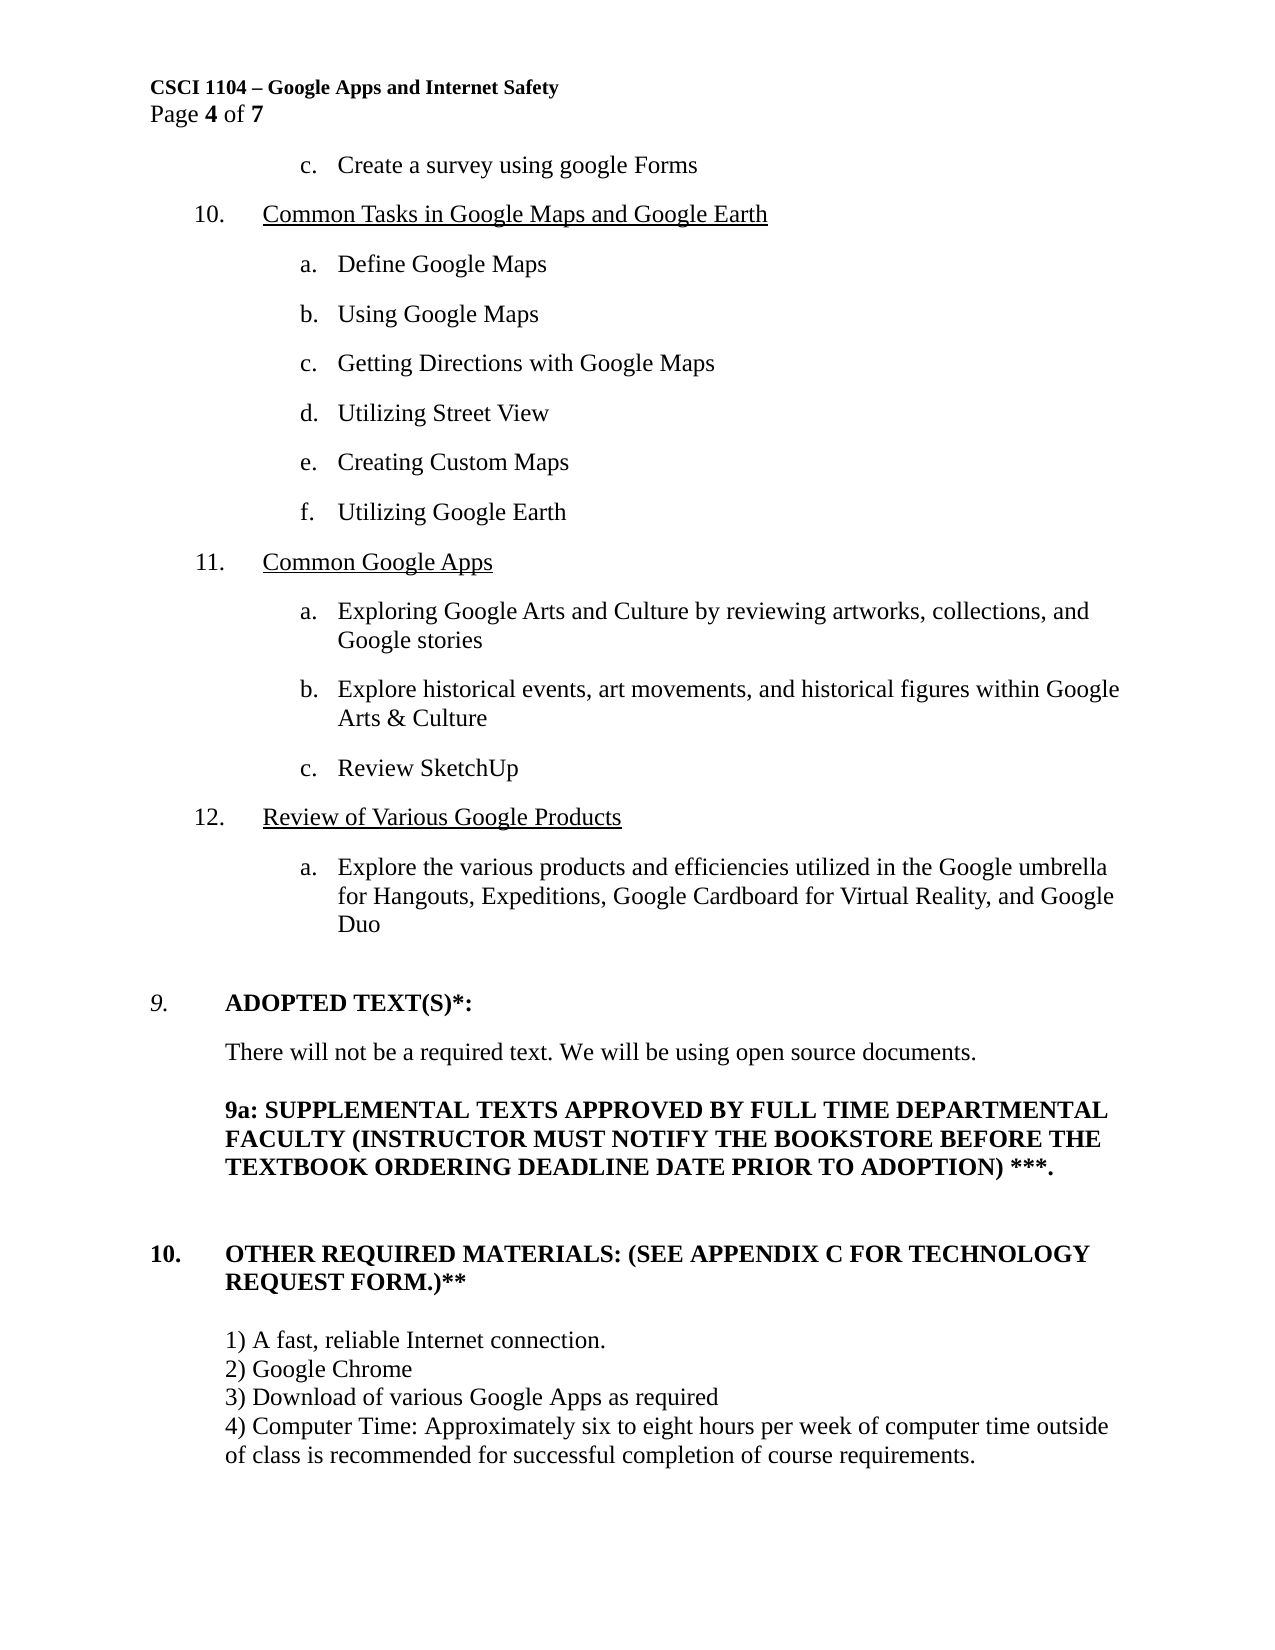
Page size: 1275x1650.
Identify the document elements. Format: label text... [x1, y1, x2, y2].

list Explore historical events, art movements, and historical figures within Google Arts & Culture [300, 674, 1125, 732]
list Create a survey using google Forms [300, 150, 1125, 179]
list Review of Various Google Products [225, 802, 1125, 831]
list Getting Directions with Google Maps [300, 348, 1125, 377]
list 1) A fast, reliable Internet connection. [225, 1325, 1125, 1354]
list Define Google Maps [300, 249, 1125, 278]
list 4) Computer Time: Approximately six to eight hours per week of computer time outside of class is recommended for successful completion of course requirements. [225, 1411, 1125, 1469]
list Using Google Maps [300, 299, 1125, 327]
text 9a: SUPPLEMENTAL TEXTS APPROVED BY FULL TIME DEPARTMENTAL FACULTY (INSTRUCTOR MUST NOTIFY THE BOOKSTORE BEFORE THE TEXTBOOK ORDERING DEADLINE DATE PRIOR TO ADOPTION) ***. [225, 1095, 1125, 1181]
list ADOPTED TEXT(S)*: [150, 988, 1125, 1017]
list Exploring Google Arts and Culture by reviewing artworks, collections, and Google stories [300, 596, 1125, 654]
list Explore the various products and efficiencies utilized in the Google umbrella for Hangouts, Expeditions, Google Cardboard for Virtual Reality, and Google Duo [300, 852, 1125, 938]
list Review SketchUp [300, 753, 1125, 782]
list 2) Google Chrome [225, 1354, 1125, 1382]
list Common Tasks in Google Maps and Google Earth [225, 199, 1125, 228]
text There will not be a required text. We will be using open source documents. [150, 1037, 1125, 1066]
list Utilizing Google Earth [300, 497, 1125, 526]
list OTHER REQUIRED MATERIALS: (SEE APPENDIX C FOR TECHNOLOGY REQUEST FORM.)** [150, 1239, 1125, 1296]
list Utilizing Street View [300, 398, 1125, 427]
list Common Google Apps [225, 547, 1125, 575]
list Creating Custom Maps [300, 447, 1125, 476]
list 3) Download of various Google Apps as required [225, 1382, 1125, 1411]
